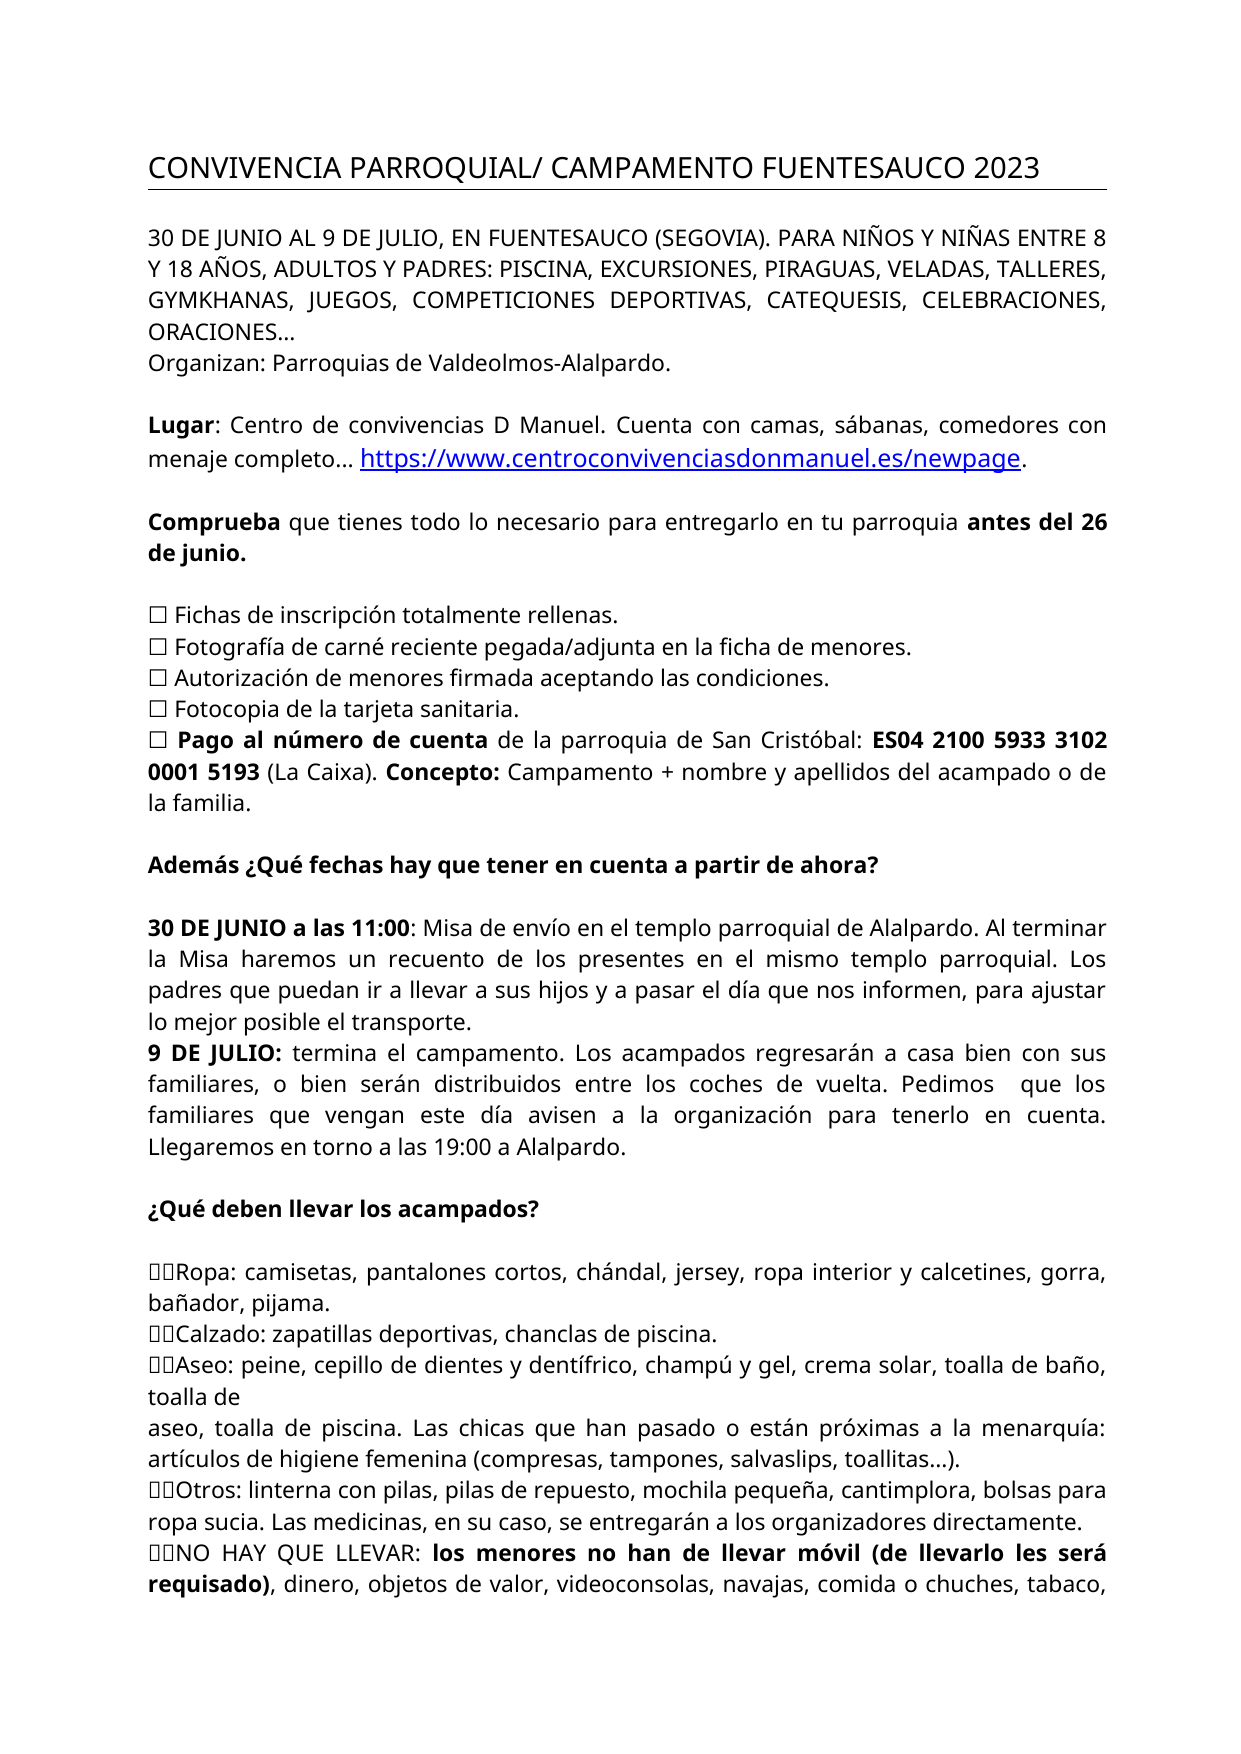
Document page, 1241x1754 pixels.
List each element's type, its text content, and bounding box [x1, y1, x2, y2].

text Aseo: peine, cepillo de dientes y dentífrico, champú y gel, crema solar, toalla de baño, toalla de [148, 1349, 1107, 1412]
text ☐ Fichas de inscripción totalmente rellenas. [148, 599, 1107, 631]
text ☐ Autorización de menores firmada aceptando las condiciones. [148, 662, 1107, 693]
text ☐ Pago al número de cuenta de la parroquia de San Cristóbal: ES04 2100 5933 3102 0001 5193 (La Caixa). Concepto: Campamento + nombre y apellidos del acampado o de la familia. [148, 724, 1107, 818]
text 30 DE JUNIO a las 11:00: Misa de envío en el templo parroquial de Alalpardo. Al terminar la Misa haremos un recuento de los presentes en el mismo templo parroquial. Los padres que puedan ir a llevar a sus hijos y a pasar el día que nos informen, para ajustar lo mejor posible el transporte. [148, 912, 1107, 1037]
text ☐ Fotografía de carné reciente pegada/adjunta en la ficha de menores. [148, 631, 1107, 662]
text Organizan: Parroquias de Valdeolmos-Alalpardo. [148, 347, 1107, 378]
text Calzado: zapatillas deportivas, chanclas de piscina. [148, 1318, 1107, 1349]
text Lugar: Centro de convivencias D Manuel. Cuenta con camas, sábanas, comedores con menaje completo... https://www.centroconvivenciasdonmanuel.es/newpage. [148, 409, 1107, 474]
text Además ¿Qué fechas hay que tener en cuenta a partir de ahora? [148, 849, 1107, 881]
text Ropa: camisetas, pantalones cortos, chándal, jersey, ropa interior y calcetines, gorra, bañador, pijama. [148, 1256, 1107, 1318]
text CONVIVENCIA PARROQUIAL/ CAMPAMENTO FUENTESAUCO 2023 [148, 148, 1107, 189]
text 9 DE JULIO: termina el campamento. Los acampados regresarán a casa bien con sus familiares, o bien serán distribuidos entre los coches de vuelta. Pedimos que los familiares que vengan este día avisen a la organización para tenerlo en cuenta. Llegaremos en torno a las 19:00 a Alalpardo. [148, 1037, 1107, 1162]
text 30 DE JUNIO AL 9 DE JULIO, EN FUENTESAUCO (SEGOVIA). PARA NIÑOS Y NIÑAS ENTRE 8 Y 18 AÑOS, ADULTOS Y PADRES: PISCINA, EXCURSIONES, PIRAGUAS, VELADAS, TALLERES, GYMKHANAS, JUEGOS, COMPETICIONES DEPORTIVAS, CATEQUESIS, CELEBRACIONES, ORACIONES… [148, 222, 1107, 347]
text Otros: linterna con pilas, pilas de repuesto, mochila pequeña, cantimplora, bolsas para ropa sucia. Las medicinas, en su caso, se entregarán a los organizadores directamente. [148, 1474, 1107, 1537]
text Comprueba que tienes todo lo necesario para entregarlo en tu parroquia antes del 26 de junio. [148, 506, 1107, 568]
text aseo, toalla de piscina. Las chicas que han pasado o están próximas a la menarquía: artículos de higiene femenina (compresas, tampones, salvaslips, toallitas…). [148, 1412, 1107, 1474]
text ¿Qué deben llevar los acampados? [148, 1193, 1107, 1224]
text ☐ Fotocopia de la tarjeta sanitaria. [148, 693, 1107, 724]
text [148, 1537, 1107, 1599]
